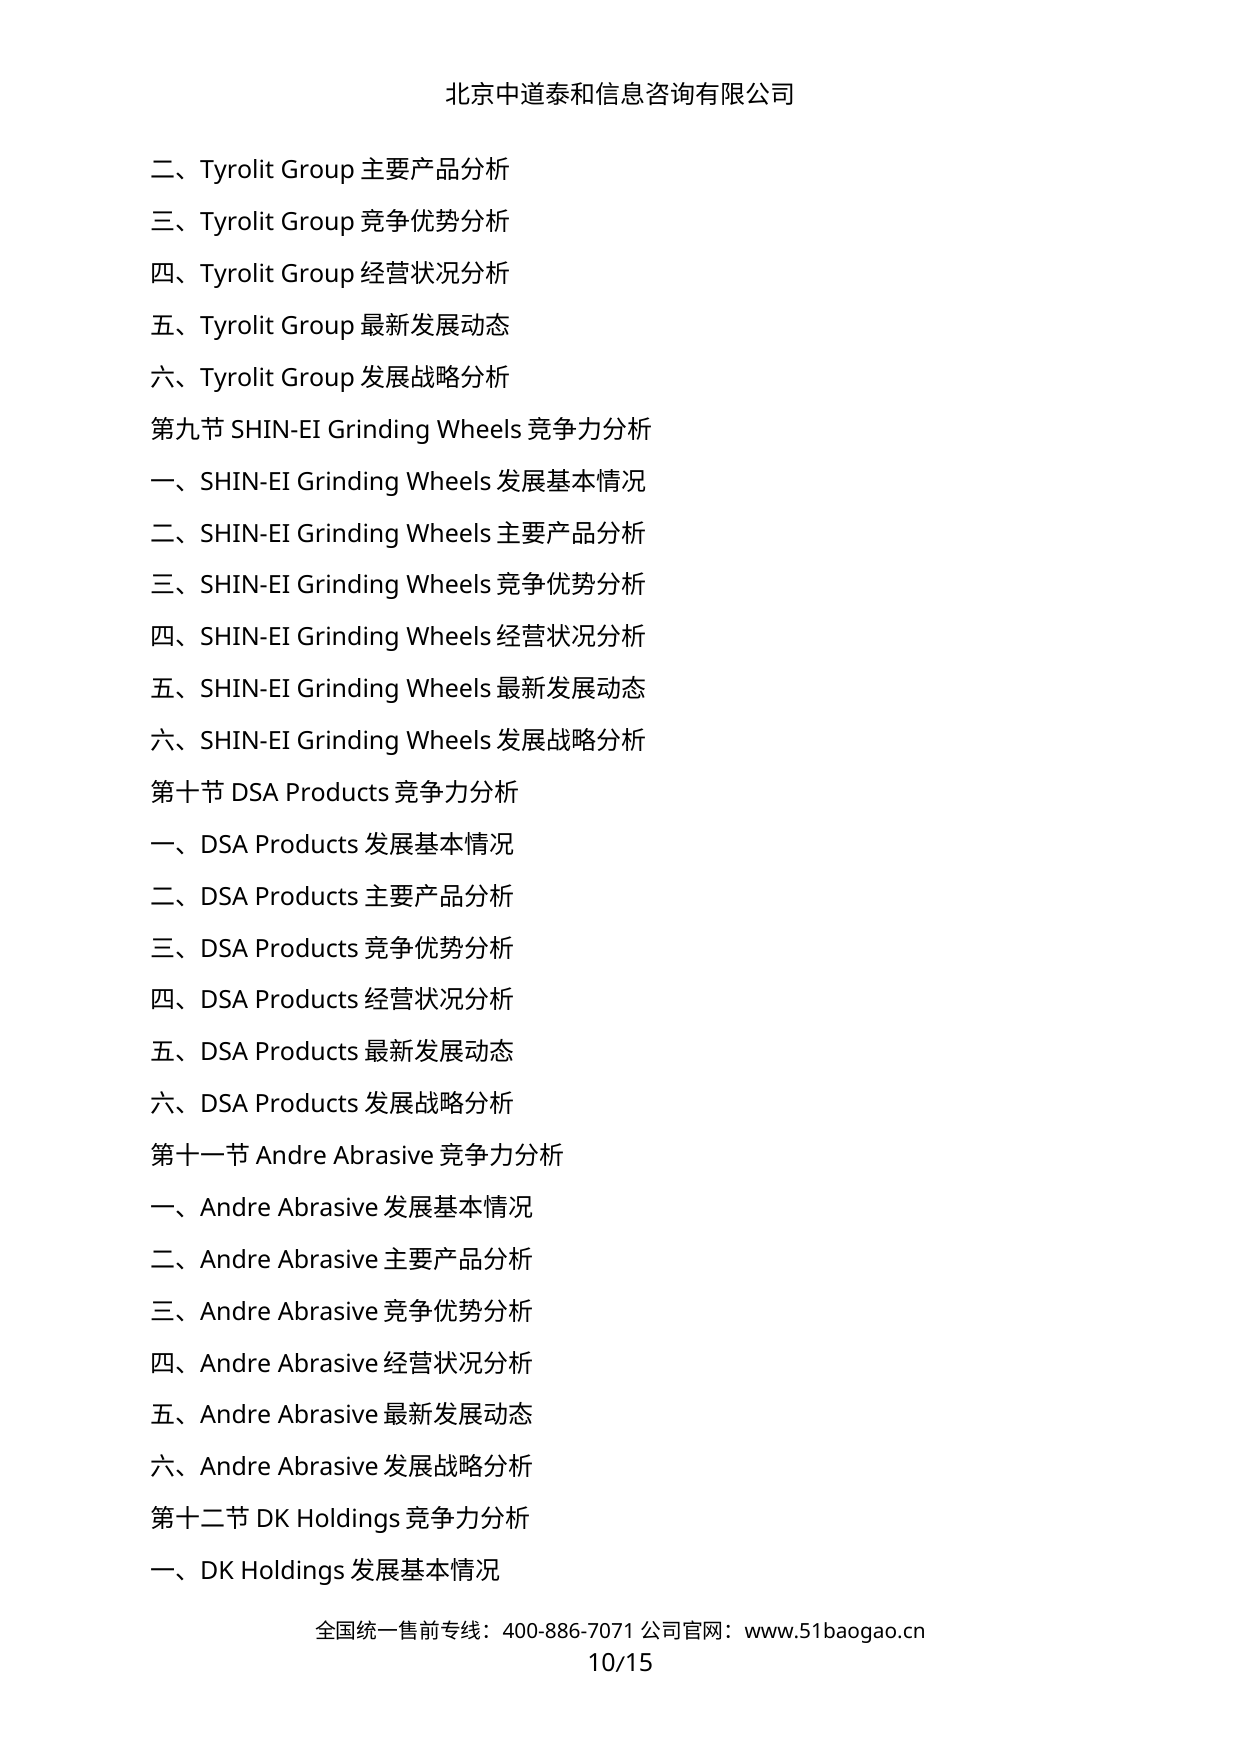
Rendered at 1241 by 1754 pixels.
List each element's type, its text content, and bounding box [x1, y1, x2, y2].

text 第十二节 DK Holdings竞争力分析 [150, 1499, 1090, 1535]
text 五、Andre Abrasive最新发展动态 [150, 1395, 1090, 1431]
text 五、Tyrolit Group最新发展动态 [150, 306, 1090, 342]
text 四、DSA Products经营状况分析 [150, 980, 1090, 1016]
text 三、DSA Products竞争优势分析 [150, 928, 1090, 964]
text 第十一节 Andre Abrasive竞争力分析 [150, 1136, 1090, 1172]
text 六、SHIN-EI Grinding Wheels发展战略分析 [150, 721, 1090, 757]
text 一、DK Holdings发展基本情况 [150, 1551, 1090, 1587]
text 一、Andre Abrasive发展基本情况 [150, 1187, 1090, 1224]
text 一、SHIN-EI Grinding Wheels发展基本情况 [150, 461, 1090, 497]
text 五、DSA Products最新发展动态 [150, 1032, 1090, 1068]
text 二、SHIN-EI Grinding Wheels主要产品分析 [150, 513, 1090, 549]
text 二、Tyrolit Group主要产品分析 [150, 150, 1090, 186]
text 四、Tyrolit Group经营状况分析 [150, 254, 1090, 290]
text 四、SHIN-EI Grinding Wheels经营状况分析 [150, 617, 1090, 653]
text 六、Andre Abrasive发展战略分析 [150, 1447, 1090, 1483]
text 三、Tyrolit Group竞争优势分析 [150, 202, 1090, 238]
text 第九节 SHIN-EI Grinding Wheels竞争力分析 [150, 409, 1090, 446]
text 六、Tyrolit Group发展战略分析 [150, 357, 1090, 394]
text 三、SHIN-EI Grinding Wheels竞争优势分析 [150, 565, 1090, 601]
text 四、Andre Abrasive经营状况分析 [150, 1343, 1090, 1379]
text 一、DSA Products发展基本情况 [150, 824, 1090, 861]
text 第十节 DSA Products竞争力分析 [150, 772, 1090, 809]
text 二、Andre Abrasive主要产品分析 [150, 1239, 1090, 1276]
text 三、Andre Abrasive竞争优势分析 [150, 1291, 1090, 1327]
text 二、DSA Products主要产品分析 [150, 876, 1090, 912]
text 五、SHIN-EI Grinding Wheels最新发展动态 [150, 669, 1090, 705]
text 六、DSA Products发展战略分析 [150, 1084, 1090, 1120]
